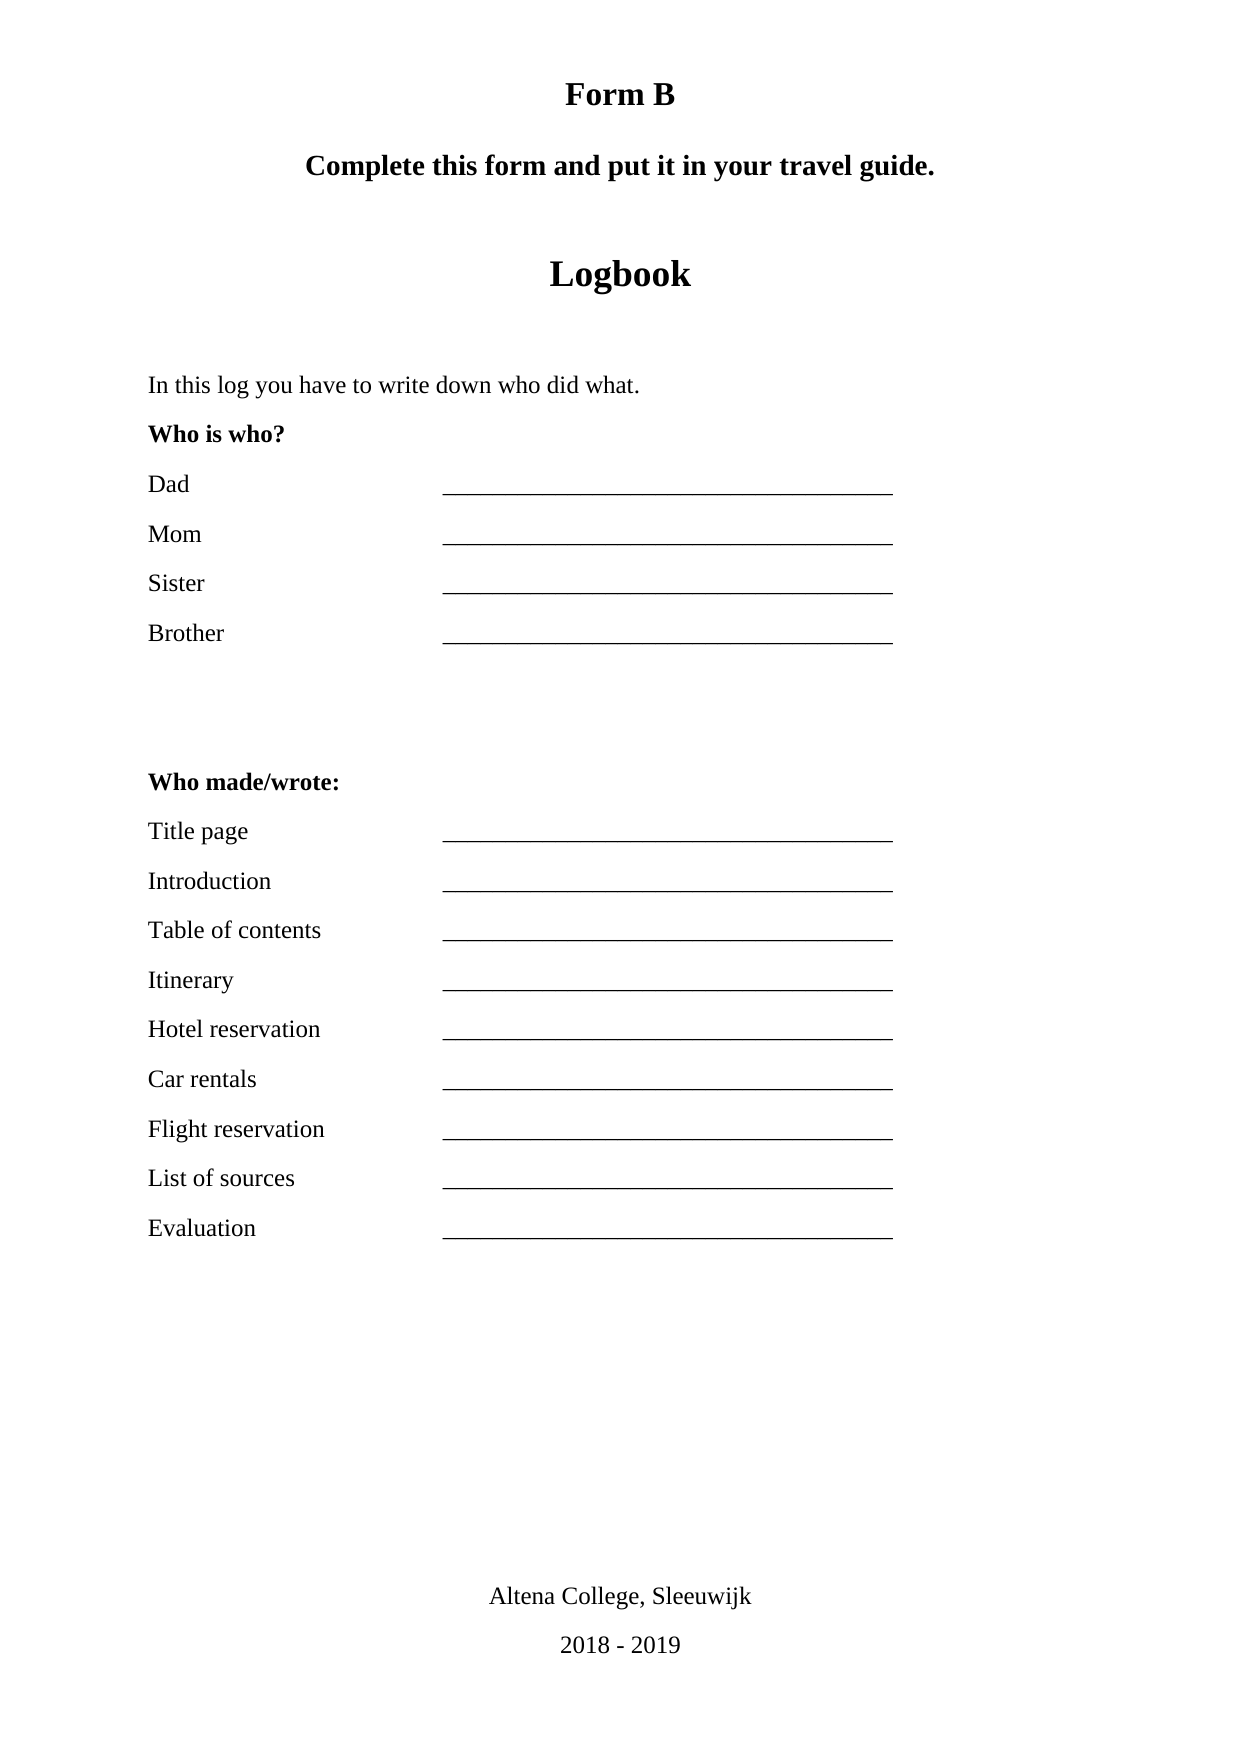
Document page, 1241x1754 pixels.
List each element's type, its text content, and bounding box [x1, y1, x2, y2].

text Car rentals ____________________________________ [148, 1064, 1093, 1093]
text Complete this form and put it in your travel guide. [148, 148, 1093, 181]
text Title page ____________________________________ [148, 816, 1093, 845]
text List of sources ____________________________________ [148, 1163, 1093, 1192]
text Mom ____________________________________ [148, 519, 1093, 547]
text In this log you have to write down who did what. [148, 370, 1093, 399]
text Table of contents ____________________________________ [148, 915, 1093, 944]
text Evaluation ____________________________________ [148, 1213, 1093, 1242]
text Sister ____________________________________ [148, 568, 1093, 597]
text Hotel reservation ____________________________________ [148, 1014, 1093, 1043]
text Who is who? [148, 419, 1093, 448]
text Who made/wrote: [148, 767, 1093, 795]
text Itinerary ____________________________________ [148, 965, 1093, 994]
text Introduction ____________________________________ [148, 866, 1093, 894]
text Logbook [148, 252, 1093, 295]
text Brother ____________________________________ [148, 618, 1093, 647]
text Flight reservation ____________________________________ [148, 1114, 1093, 1142]
text Dad ____________________________________ [148, 469, 1093, 498]
